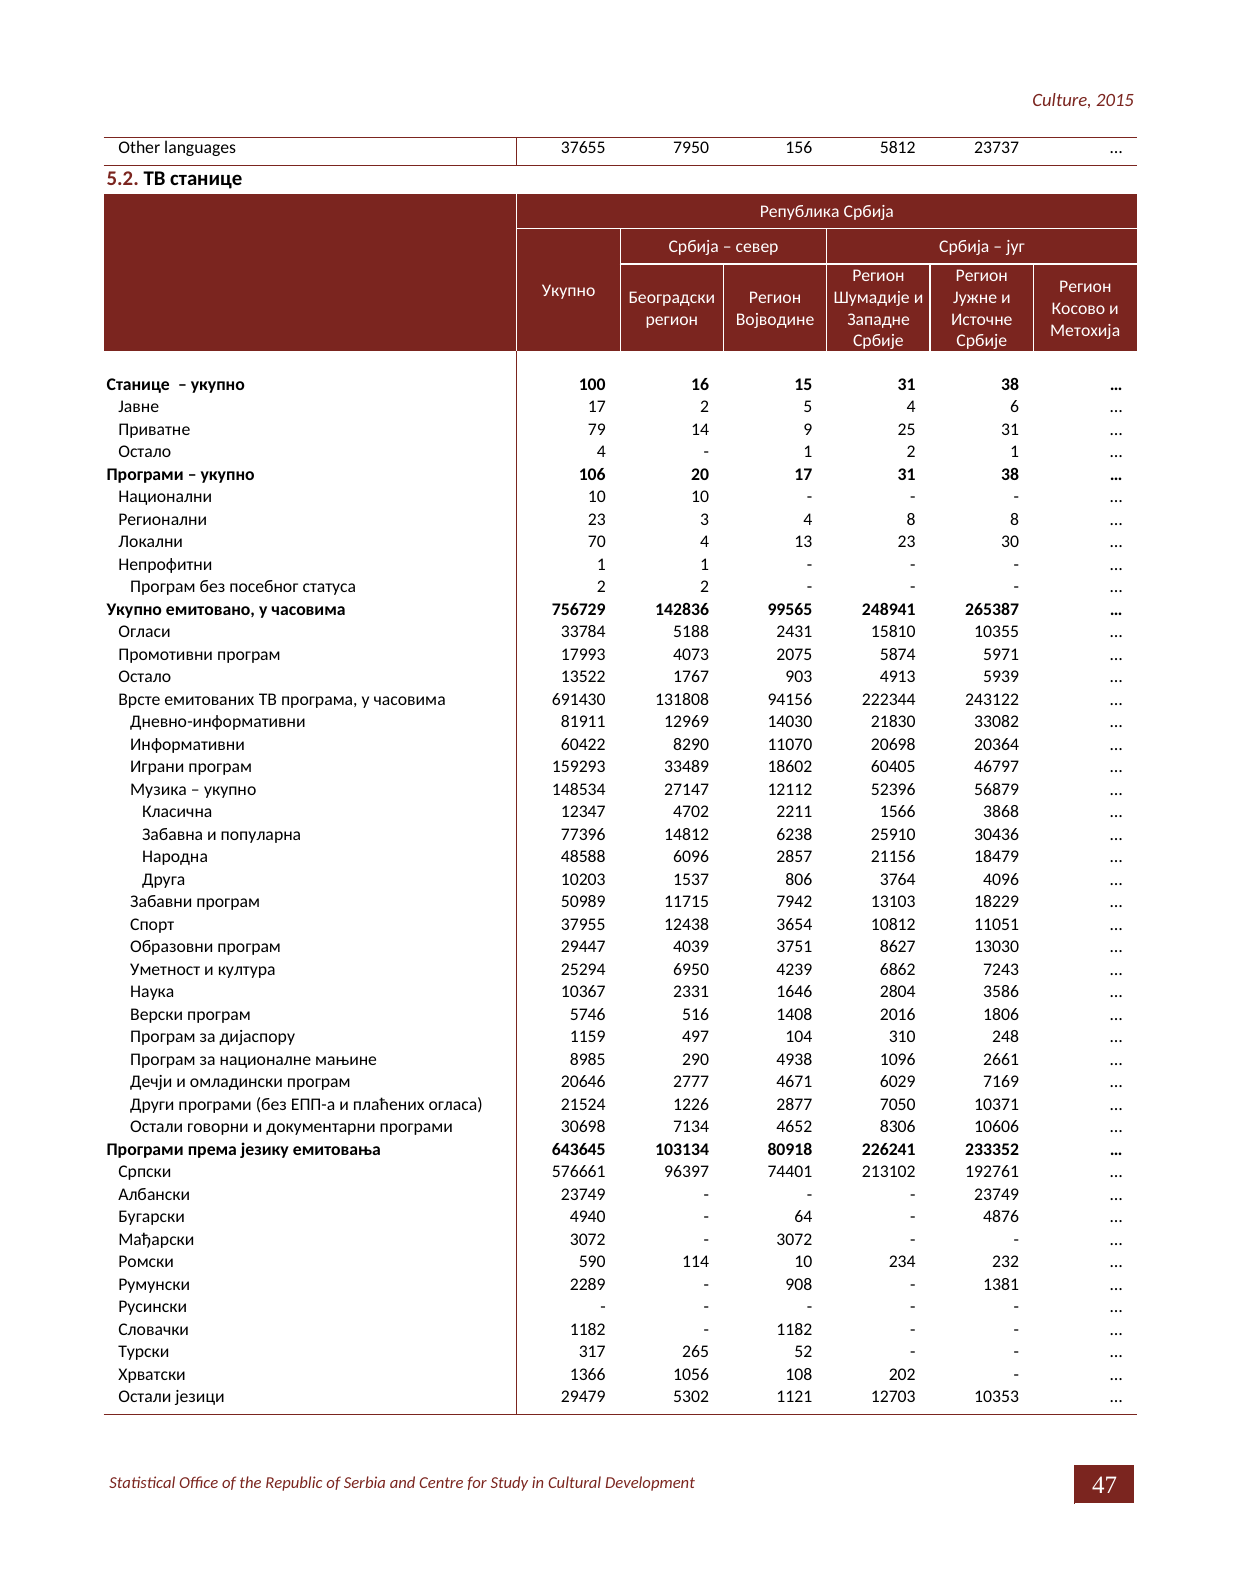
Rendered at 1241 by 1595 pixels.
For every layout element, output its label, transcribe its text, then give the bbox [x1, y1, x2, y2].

text 5.2. ТВ станице [106, 166, 1134, 191]
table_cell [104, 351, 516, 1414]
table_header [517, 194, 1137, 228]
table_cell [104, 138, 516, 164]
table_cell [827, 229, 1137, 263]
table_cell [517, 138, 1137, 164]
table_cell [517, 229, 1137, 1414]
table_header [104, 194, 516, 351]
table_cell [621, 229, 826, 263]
